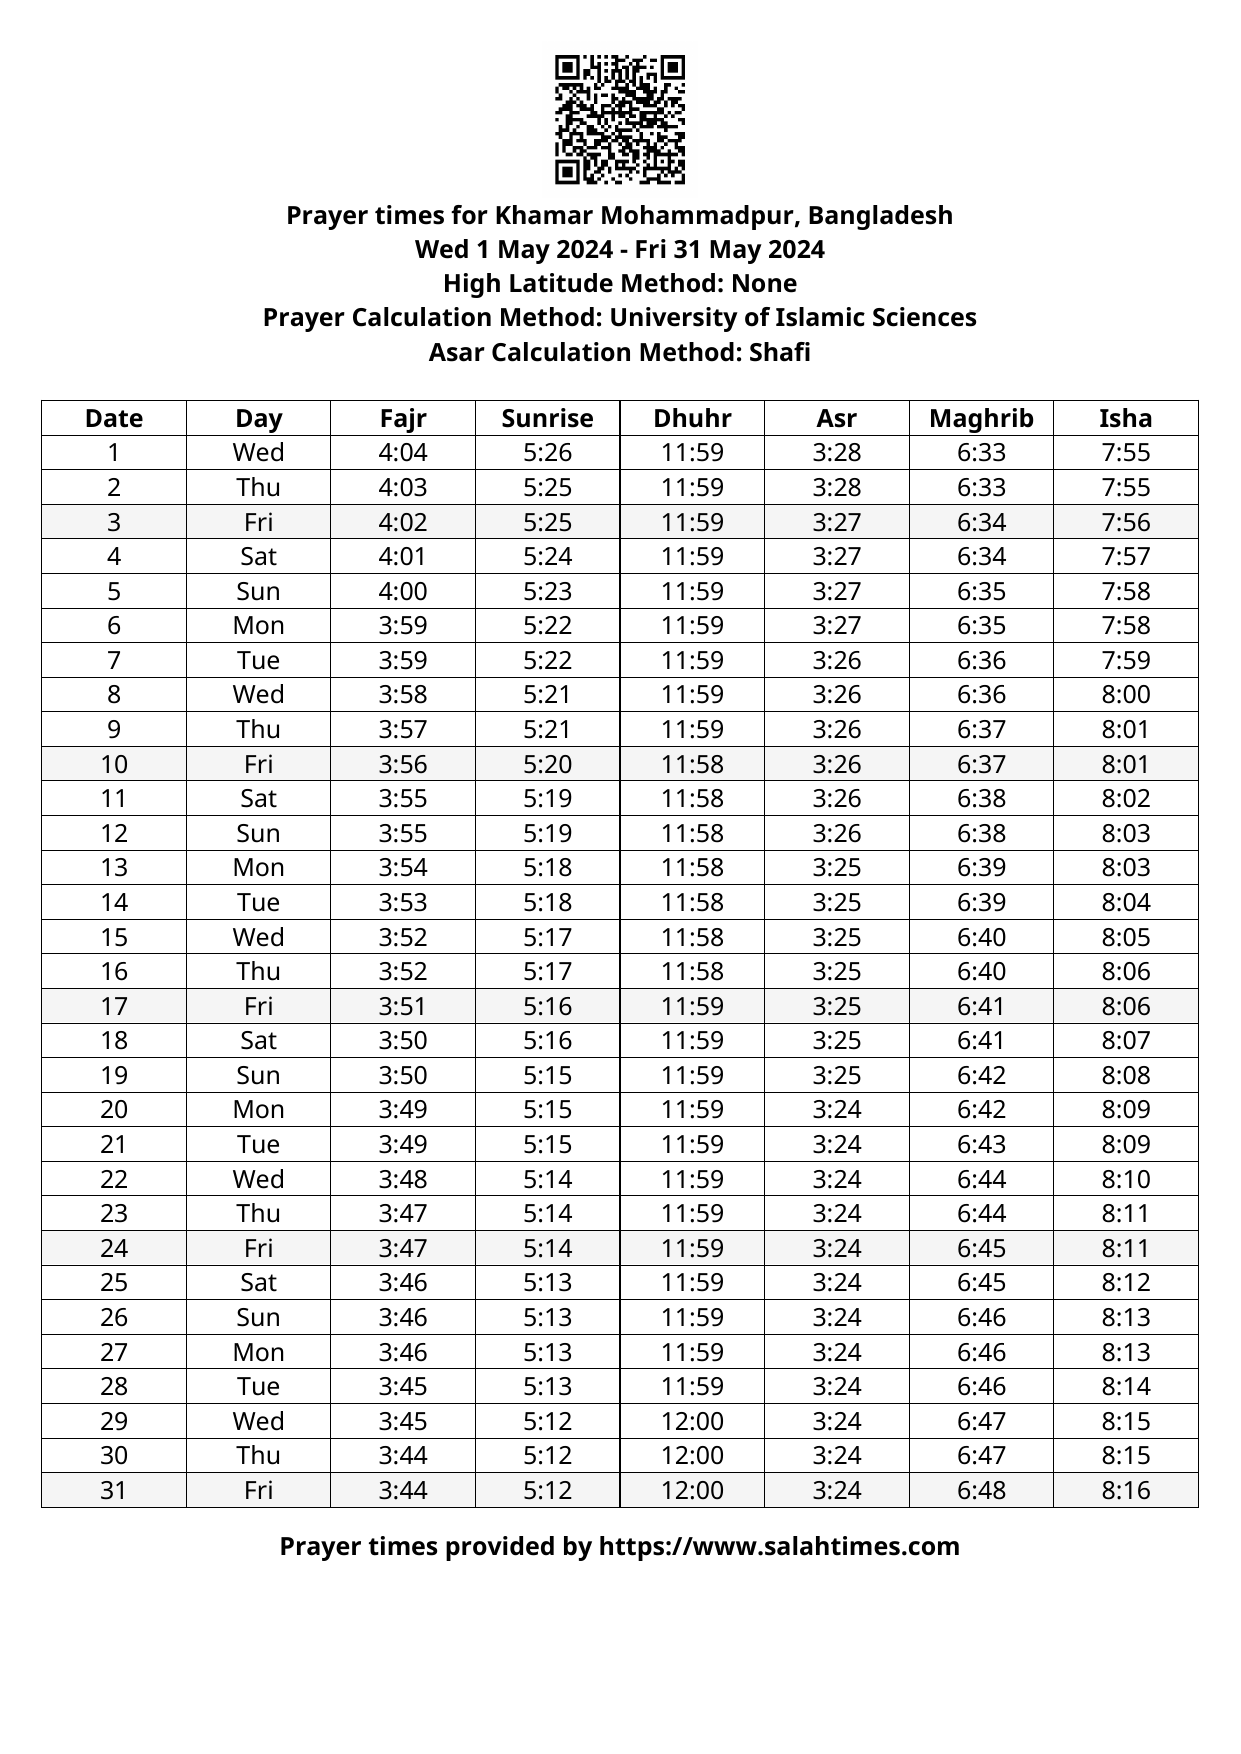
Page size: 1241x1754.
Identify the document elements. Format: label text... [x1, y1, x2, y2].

table_cell 5:15 [476, 1127, 619, 1161]
table_cell 5:15 [476, 1093, 619, 1126]
table_cell 6:48 [910, 1473, 1053, 1507]
table_cell 11:59 [621, 609, 764, 642]
table_cell 8:06 [1054, 954, 1198, 988]
table_cell 3:59 [331, 643, 475, 677]
table_cell 3:50 [331, 1024, 475, 1057]
table_cell Wed [187, 1404, 330, 1437]
table_cell 7:57 [1054, 539, 1198, 573]
table_cell 6:39 [910, 885, 1053, 919]
table_cell Mon [187, 609, 330, 642]
table_header Day [187, 401, 330, 434]
table_cell 4:00 [331, 574, 475, 607]
table_cell 5:25 [476, 505, 619, 538]
table_cell Fri [187, 747, 330, 780]
text Asar Calculation Method: Shafi [42, 334, 1198, 368]
table_cell Thu [187, 1439, 330, 1472]
table_cell 3:26 [765, 781, 909, 815]
table_cell 3:25 [765, 851, 909, 884]
table_cell 3:52 [331, 920, 475, 953]
table_cell 3:24 [765, 1196, 909, 1230]
table_cell Fri [187, 505, 330, 538]
table_cell 7:55 [1054, 436, 1198, 469]
table_cell 4 [42, 539, 186, 573]
table_cell 6:47 [910, 1439, 1053, 1472]
table_cell 3:47 [331, 1196, 475, 1230]
table_cell 11:59 [621, 470, 764, 504]
table_cell 11:59 [621, 678, 764, 711]
table_cell 3:26 [765, 678, 909, 711]
table_cell 29 [42, 1404, 186, 1437]
table_cell 11:59 [621, 1300, 764, 1334]
table_cell 5:25 [476, 470, 619, 504]
table_cell 22 [42, 1162, 186, 1195]
text Prayer times for Khamar Mohammadpur, Bangladesh [42, 198, 1198, 232]
table_cell 11:58 [621, 816, 764, 849]
table_cell 5:12 [476, 1404, 619, 1437]
table_cell 8:06 [1054, 989, 1198, 1022]
table_cell 3:51 [331, 989, 475, 1022]
table_cell 3:57 [331, 712, 475, 746]
table_cell 3:48 [331, 1162, 475, 1195]
table_cell 6:36 [910, 678, 1053, 711]
table_cell 8:10 [1054, 1162, 1198, 1195]
table_cell 3:28 [765, 436, 909, 469]
table_cell 3:24 [765, 1162, 909, 1195]
table_cell Fri [187, 1231, 330, 1264]
text High Latitude Method: None [42, 266, 1198, 300]
table_cell 13 [42, 851, 186, 884]
table_cell 5:17 [476, 954, 619, 988]
table_cell 5:14 [476, 1196, 619, 1230]
table_cell 11:59 [621, 1058, 764, 1092]
table_cell Mon [187, 851, 330, 884]
table_cell 3:47 [331, 1231, 475, 1264]
table_cell 6:37 [910, 712, 1053, 746]
table_cell 18 [42, 1024, 186, 1057]
table_cell Fri [187, 989, 330, 1022]
table_cell 5 [42, 574, 186, 607]
table_cell 3:27 [765, 609, 909, 642]
table_cell 3:27 [765, 574, 909, 607]
table_cell 3:44 [331, 1473, 475, 1507]
table_cell 3:46 [331, 1335, 475, 1368]
table_cell 11:58 [621, 885, 764, 919]
table_cell Wed [187, 920, 330, 953]
table_cell 6:43 [910, 1127, 1053, 1161]
table_cell 3:24 [765, 1231, 909, 1264]
table_cell 3:25 [765, 1058, 909, 1092]
table_header Isha [1054, 401, 1198, 434]
table_cell 3:52 [331, 954, 475, 988]
table_cell Fri [187, 1473, 330, 1507]
table_cell 4:04 [331, 436, 475, 469]
table_cell 16 [42, 954, 186, 988]
table_cell 5:16 [476, 989, 619, 1022]
table_cell 5:13 [476, 1300, 619, 1334]
table_cell 3:26 [765, 816, 909, 849]
table_header Dhuhr [621, 401, 764, 434]
table_cell 4:01 [331, 539, 475, 573]
table_cell 5:19 [476, 816, 619, 849]
table_cell 6:44 [910, 1162, 1053, 1195]
table_cell 8:03 [1054, 851, 1198, 884]
table_cell 3:27 [765, 505, 909, 538]
table_cell 3:24 [765, 1266, 909, 1299]
table_cell 5:20 [476, 747, 619, 780]
table_cell 5:18 [476, 885, 619, 919]
table_cell 8:11 [1054, 1231, 1198, 1264]
table_cell 3:45 [331, 1404, 475, 1437]
table_cell 12 [42, 816, 186, 849]
table_cell 5:22 [476, 643, 619, 677]
table_cell 15 [42, 920, 186, 953]
table_cell 1 [42, 436, 186, 469]
table_cell 5:19 [476, 781, 619, 815]
table_cell 8:08 [1054, 1058, 1198, 1092]
table_cell 11:59 [621, 1024, 764, 1057]
table_cell 8:09 [1054, 1093, 1198, 1126]
table_cell 24 [42, 1231, 186, 1264]
table_cell 5:13 [476, 1335, 619, 1368]
table_cell 8:00 [1054, 678, 1198, 711]
table_cell 5:24 [476, 539, 619, 573]
table_cell 8:15 [1054, 1404, 1198, 1437]
table_cell Sat [187, 539, 330, 573]
table_cell 11:59 [621, 505, 764, 538]
table_cell 11:59 [621, 1093, 764, 1126]
table_cell 3:26 [765, 747, 909, 780]
table_cell 3:25 [765, 954, 909, 988]
table_cell 6:33 [910, 470, 1053, 504]
table_cell 20 [42, 1093, 186, 1126]
table_cell Sun [187, 574, 330, 607]
table_cell 3:45 [331, 1369, 475, 1403]
table_cell 7:55 [1054, 470, 1198, 504]
table_cell 5:12 [476, 1473, 619, 1507]
table_cell 11:59 [621, 712, 764, 746]
table_cell Wed [187, 1162, 330, 1195]
table_cell 19 [42, 1058, 186, 1092]
table_cell 6:42 [910, 1058, 1053, 1092]
table_cell 6:45 [910, 1266, 1053, 1299]
table_header Date [42, 401, 186, 434]
table_cell 6:46 [910, 1335, 1053, 1368]
text Wed 1 May 2024 - Fri 31 May 2024 [42, 232, 1198, 266]
table_cell 3:26 [765, 643, 909, 677]
table_cell 8:13 [1054, 1300, 1198, 1334]
table_cell 11:59 [621, 1127, 764, 1161]
table_cell Wed [187, 436, 330, 469]
picture [542, 41, 699, 198]
table_cell 11:58 [621, 851, 764, 884]
table_cell 5:22 [476, 609, 619, 642]
table_cell 11:59 [621, 574, 764, 607]
table_cell 3:44 [331, 1439, 475, 1472]
table_cell 3:58 [331, 678, 475, 711]
table_cell 8:02 [1054, 781, 1198, 815]
table_cell Sat [187, 1266, 330, 1299]
table_cell 8:09 [1054, 1127, 1198, 1161]
table_cell 28 [42, 1369, 186, 1403]
table_cell Sun [187, 1058, 330, 1092]
table_cell 3:25 [765, 989, 909, 1022]
table_cell Mon [187, 1093, 330, 1126]
table_cell Sat [187, 781, 330, 815]
table_cell 3:24 [765, 1093, 909, 1126]
table_cell Thu [187, 712, 330, 746]
table_cell 8:16 [1054, 1473, 1198, 1507]
table_cell 11 [42, 781, 186, 815]
table_cell Thu [187, 954, 330, 988]
table_cell 6:45 [910, 1231, 1053, 1264]
table_cell 5:21 [476, 678, 619, 711]
table_cell 5:14 [476, 1162, 619, 1195]
table_cell 6:41 [910, 1024, 1053, 1057]
table_cell 3:26 [765, 712, 909, 746]
table_cell 3:24 [765, 1439, 909, 1472]
table_cell 11:59 [621, 989, 764, 1022]
table_cell 5:13 [476, 1369, 619, 1403]
table_cell Tue [187, 643, 330, 677]
table_cell 10 [42, 747, 186, 780]
table_cell 8:04 [1054, 885, 1198, 919]
table_cell 6:38 [910, 781, 1053, 815]
table_cell 4:03 [331, 470, 475, 504]
table_cell 8:01 [1054, 747, 1198, 780]
table_cell 5:18 [476, 851, 619, 884]
table_cell 8:13 [1054, 1335, 1198, 1368]
text Prayer Calculation Method: University of Islamic Sciences [42, 300, 1198, 334]
table_cell 3:54 [331, 851, 475, 884]
table_cell Thu [187, 1196, 330, 1230]
table_cell 3:49 [331, 1093, 475, 1126]
table_cell 3:55 [331, 781, 475, 815]
table_cell 8:05 [1054, 920, 1198, 953]
table_cell 3:25 [765, 920, 909, 953]
table_cell 6:47 [910, 1404, 1053, 1437]
table_cell Tue [187, 1369, 330, 1403]
table_cell 5:13 [476, 1266, 619, 1299]
table_cell 6:46 [910, 1369, 1053, 1403]
table_cell 3:25 [765, 1024, 909, 1057]
table_cell 6:36 [910, 643, 1053, 677]
table_cell 27 [42, 1335, 186, 1368]
table_cell 11:58 [621, 747, 764, 780]
table_cell 11:59 [621, 1369, 764, 1403]
table_cell 11:59 [621, 1335, 764, 1368]
table_cell 5:12 [476, 1439, 619, 1472]
table_cell 8:01 [1054, 712, 1198, 746]
table_cell 3:27 [765, 539, 909, 573]
table_cell 6:34 [910, 539, 1053, 573]
table_cell 6:46 [910, 1300, 1053, 1334]
table_cell 11:59 [621, 436, 764, 469]
table_cell 8:07 [1054, 1024, 1198, 1057]
table_cell 7:56 [1054, 505, 1198, 538]
table_header Maghrib [910, 401, 1053, 434]
table_cell 6:41 [910, 989, 1053, 1022]
table_cell 11:59 [621, 643, 764, 677]
table_cell 6:38 [910, 816, 1053, 849]
table_header Sunrise [476, 401, 619, 434]
table_cell 9 [42, 712, 186, 746]
table_cell 3:49 [331, 1127, 475, 1161]
table_cell 3:24 [765, 1404, 909, 1437]
table_cell 21 [42, 1127, 186, 1161]
table_cell 5:16 [476, 1024, 619, 1057]
table_cell 23 [42, 1196, 186, 1230]
table_cell 12:00 [621, 1473, 764, 1507]
table_cell Tue [187, 885, 330, 919]
table_cell 26 [42, 1300, 186, 1334]
table_cell 6:40 [910, 954, 1053, 988]
table_cell 7:59 [1054, 643, 1198, 677]
table_cell 30 [42, 1439, 186, 1472]
table_cell 7 [42, 643, 186, 677]
table_cell 8 [42, 678, 186, 711]
table_cell 3:56 [331, 747, 475, 780]
table_cell 6:39 [910, 851, 1053, 884]
table_cell 3:24 [765, 1369, 909, 1403]
table_cell 3:46 [331, 1300, 475, 1334]
table_cell 8:12 [1054, 1266, 1198, 1299]
table_cell 11:59 [621, 1196, 764, 1230]
table_cell 6:35 [910, 574, 1053, 607]
table_cell 3:53 [331, 885, 475, 919]
table_cell 25 [42, 1266, 186, 1299]
table_cell Mon [187, 1335, 330, 1368]
table_cell 31 [42, 1473, 186, 1507]
table_cell 7:58 [1054, 574, 1198, 607]
table_cell 3:59 [331, 609, 475, 642]
table_cell 3:24 [765, 1473, 909, 1507]
table_cell 6:34 [910, 505, 1053, 538]
table_cell Tue [187, 1127, 330, 1161]
table_cell 8:15 [1054, 1439, 1198, 1472]
table_cell 8:14 [1054, 1369, 1198, 1403]
table_cell 5:17 [476, 920, 619, 953]
table_header Asr [765, 401, 909, 434]
table_cell Sun [187, 1300, 330, 1334]
table_cell 7:58 [1054, 609, 1198, 642]
table_cell 3:24 [765, 1127, 909, 1161]
table_cell 5:23 [476, 574, 619, 607]
table_cell 6:44 [910, 1196, 1053, 1230]
table_cell 3:25 [765, 885, 909, 919]
table_cell 6:40 [910, 920, 1053, 953]
text Prayer times provided by https://www.salahtimes.com [42, 1528, 1198, 1563]
table_cell 3:50 [331, 1058, 475, 1092]
table_cell 4:02 [331, 505, 475, 538]
table_cell 5:14 [476, 1231, 619, 1264]
table_cell 11:59 [621, 1231, 764, 1264]
table_cell 6:33 [910, 436, 1053, 469]
table_cell 8:03 [1054, 816, 1198, 849]
table_cell 17 [42, 989, 186, 1022]
table_cell 6 [42, 609, 186, 642]
table_cell 12:00 [621, 1404, 764, 1437]
table_cell 5:15 [476, 1058, 619, 1092]
table_header Fajr [331, 401, 475, 434]
table_cell 11:58 [621, 781, 764, 815]
table_cell 14 [42, 885, 186, 919]
table_cell 8:11 [1054, 1196, 1198, 1230]
table_cell 6:42 [910, 1093, 1053, 1126]
table_cell 3:28 [765, 470, 909, 504]
table_cell 5:21 [476, 712, 619, 746]
table_cell 3:55 [331, 816, 475, 849]
table_cell 5:26 [476, 436, 619, 469]
table_cell 3:46 [331, 1266, 475, 1299]
table_cell 3:24 [765, 1335, 909, 1368]
table_cell 11:58 [621, 920, 764, 953]
table_cell 11:58 [621, 954, 764, 988]
table_cell 2 [42, 470, 186, 504]
table_cell 6:37 [910, 747, 1053, 780]
table_cell 11:59 [621, 1266, 764, 1299]
table_cell 11:59 [621, 1162, 764, 1195]
table_cell Wed [187, 678, 330, 711]
table_cell 11:59 [621, 539, 764, 573]
table_cell Thu [187, 470, 330, 504]
table_cell 3 [42, 505, 186, 538]
table_cell Sun [187, 816, 330, 849]
table_cell 12:00 [621, 1439, 764, 1472]
table_cell 6:35 [910, 609, 1053, 642]
table_cell Sat [187, 1024, 330, 1057]
table_cell 3:24 [765, 1300, 909, 1334]
